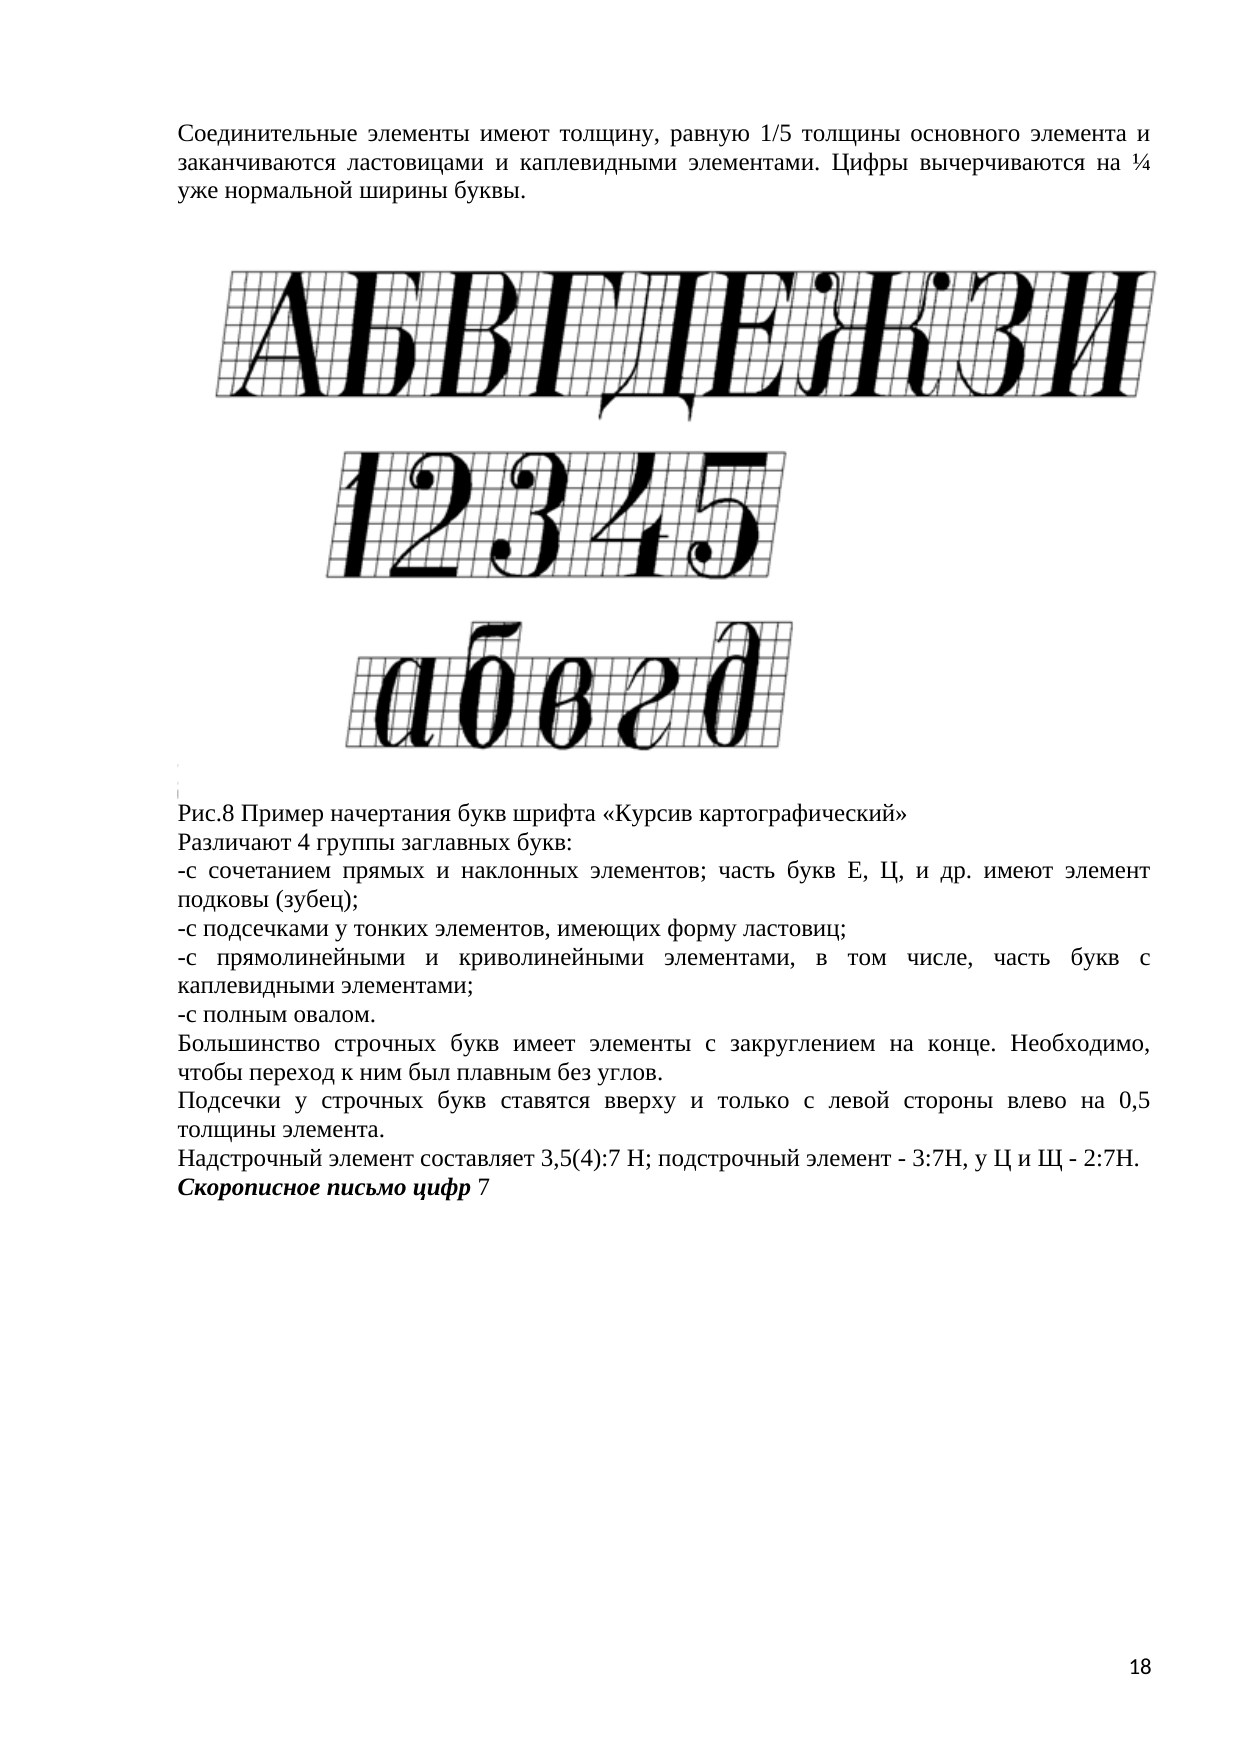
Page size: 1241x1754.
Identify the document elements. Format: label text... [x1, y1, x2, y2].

text Различают 4 группы заглавных букв: [177, 827, 1152, 856]
text Подсечки у строчных букв ставятся вверху и только с левой стороны влево на 0,5 толщины элемента. [177, 1086, 1152, 1143]
text Большинство строчных букв имеет элементы с закруглением на конце. Необходимо, чтобы переход к ним был плавным без углов. [177, 1028, 1152, 1086]
text Скорописное письмо цифр 7 [177, 1172, 1152, 1201]
text -с прямолинейными и криволинейными элементами, в том числе, часть букв с каплевидными элементами; [177, 942, 1152, 999]
text Надстрочный элемент составляет 3,5(4):7 Н; подстрочный элемент - 3:7Н, у Ц и Щ - 2:7Н. [177, 1143, 1152, 1172]
text -с полным овалом. [177, 999, 1152, 1028]
picture [177, 204, 1176, 799]
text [177, 118, 1152, 204]
text -с сочетанием прямых и наклонных элементов; часть букв Е, Ц, и др. имеют элемент подковы (зубец); [177, 856, 1152, 913]
text -с подсечками у тонких элементов, имеющих форму ластовиц; [177, 913, 1152, 942]
text Рис.8 Пример начертания букв шрифта «Курсив картографический» [177, 799, 1152, 827]
